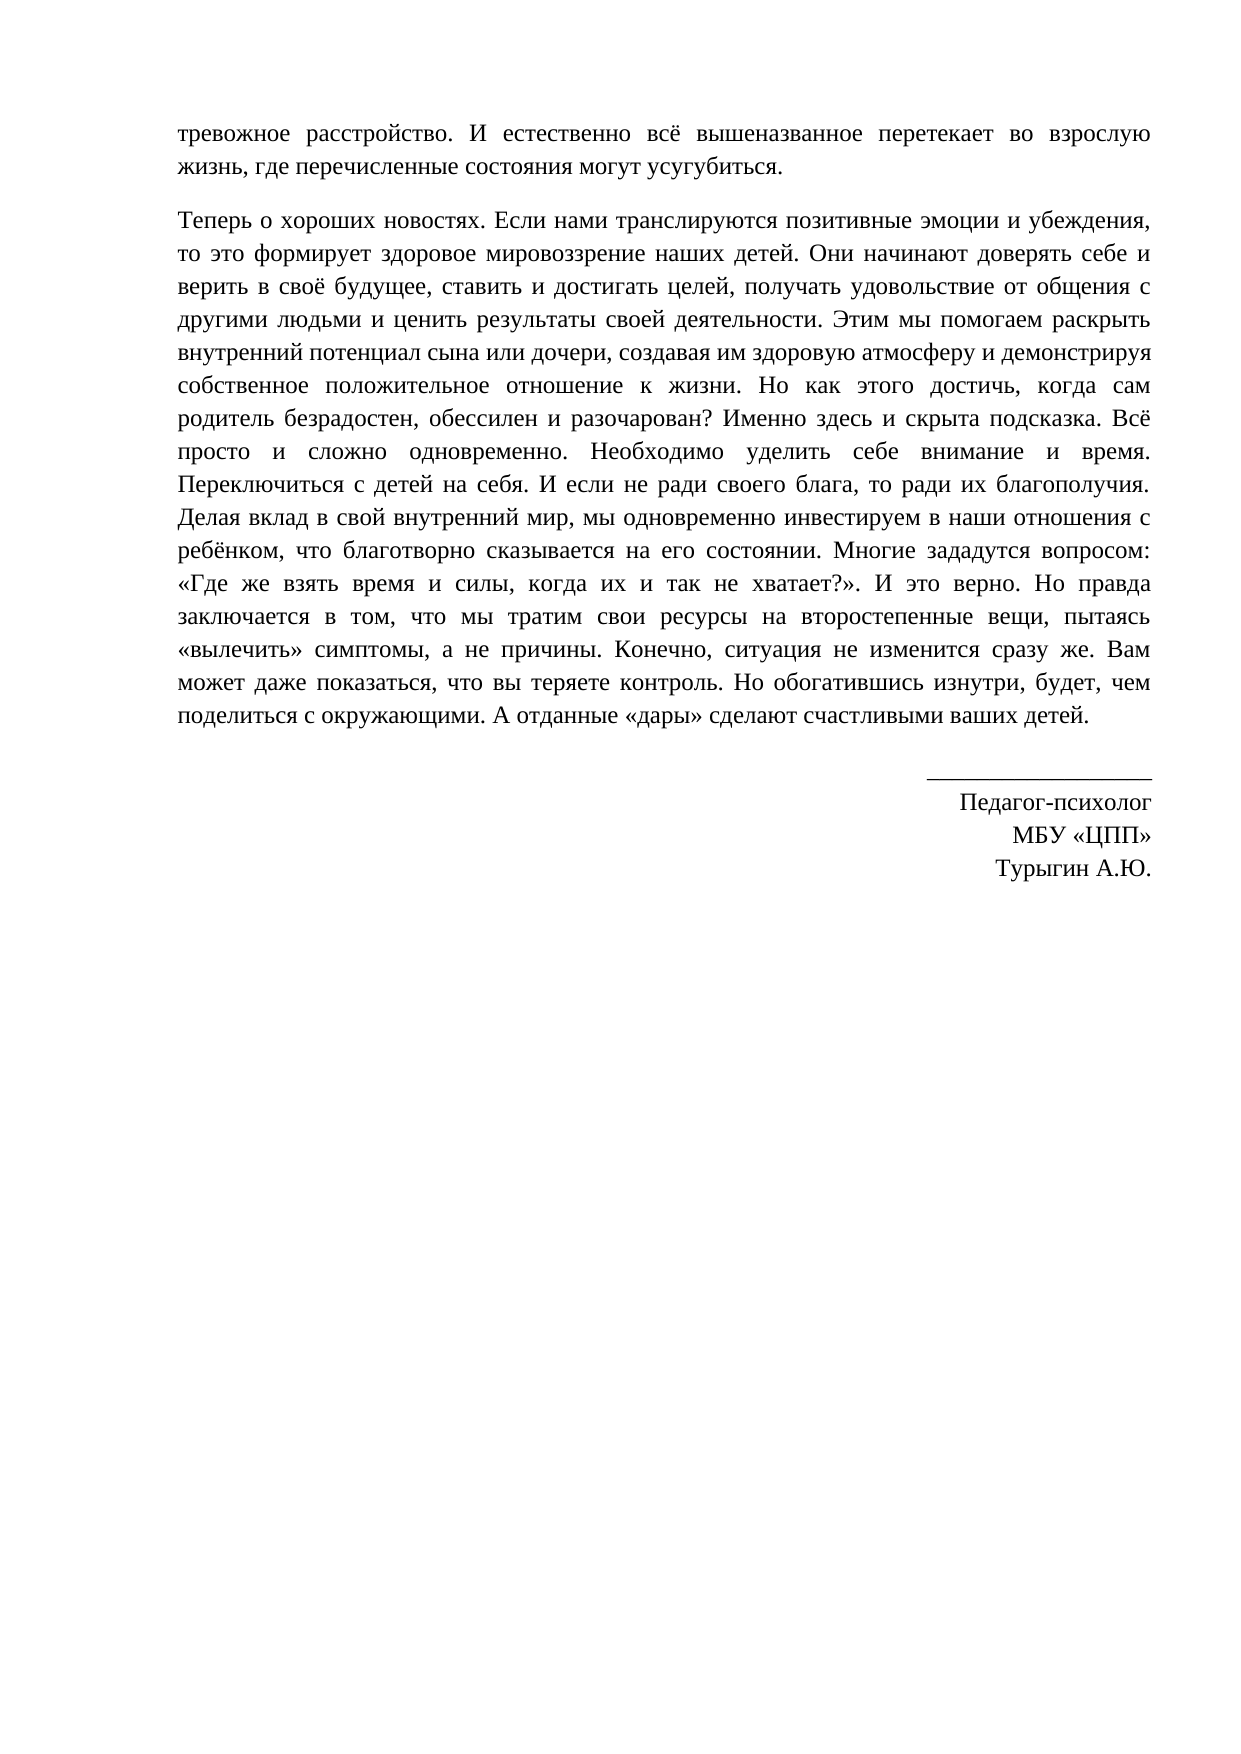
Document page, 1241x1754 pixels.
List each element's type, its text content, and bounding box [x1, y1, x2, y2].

text __________________ [177, 754, 1152, 783]
text Турыгин А.Ю. [177, 853, 1152, 882]
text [177, 118, 1152, 180]
text Педагог-психолог [177, 787, 1152, 816]
text Теперь о хороших новостях. Если нами транслируются позитивные эмоции и убеждения, то это формирует здоровое мировоззрение наших детей. Они начинают доверять себе и верить в своё будущее, ставить и достигать целей, получать удовольствие от общения с другими людьми и ценить результаты своей деятельности. Этим мы помогаем раскрыть внутренний потенциал сына или дочери, создавая им здоровую атмосферу и демонстрируя собственное положительное отношение к жизни. Но как этого достичь, когда сам родитель безрадостен, обессилен и разочарован? Именно здесь и скрыта подсказка. Всё просто и сложно одновременно. Необходимо уделить себе внимание и время. Переключиться с детей на себя. И если не ради своего блага, то ради их благополучия. Делая вклад в свой внутренний мир, мы одновременно инвестируем в наши отношения с ребёнком, что благотворно сказывается на его состоянии. Многие зададутся вопросом: «Где же взять время и силы, когда их и так не хватает?». И это верно. Но правда заключается в том, что мы тратим свои ресурсы на второстепенные вещи, пытаясь «вылечить» симптомы, а не причины. Конечно, ситуация не изменится сразу же. Вам может даже показаться, что вы теряете контроль. Но обогатившись изнутри, будет, чем поделиться с окружающими. А отданные «дары» сделают счастливыми ваших детей. [177, 205, 1152, 729]
text МБУ «ЦПП» [177, 820, 1152, 849]
